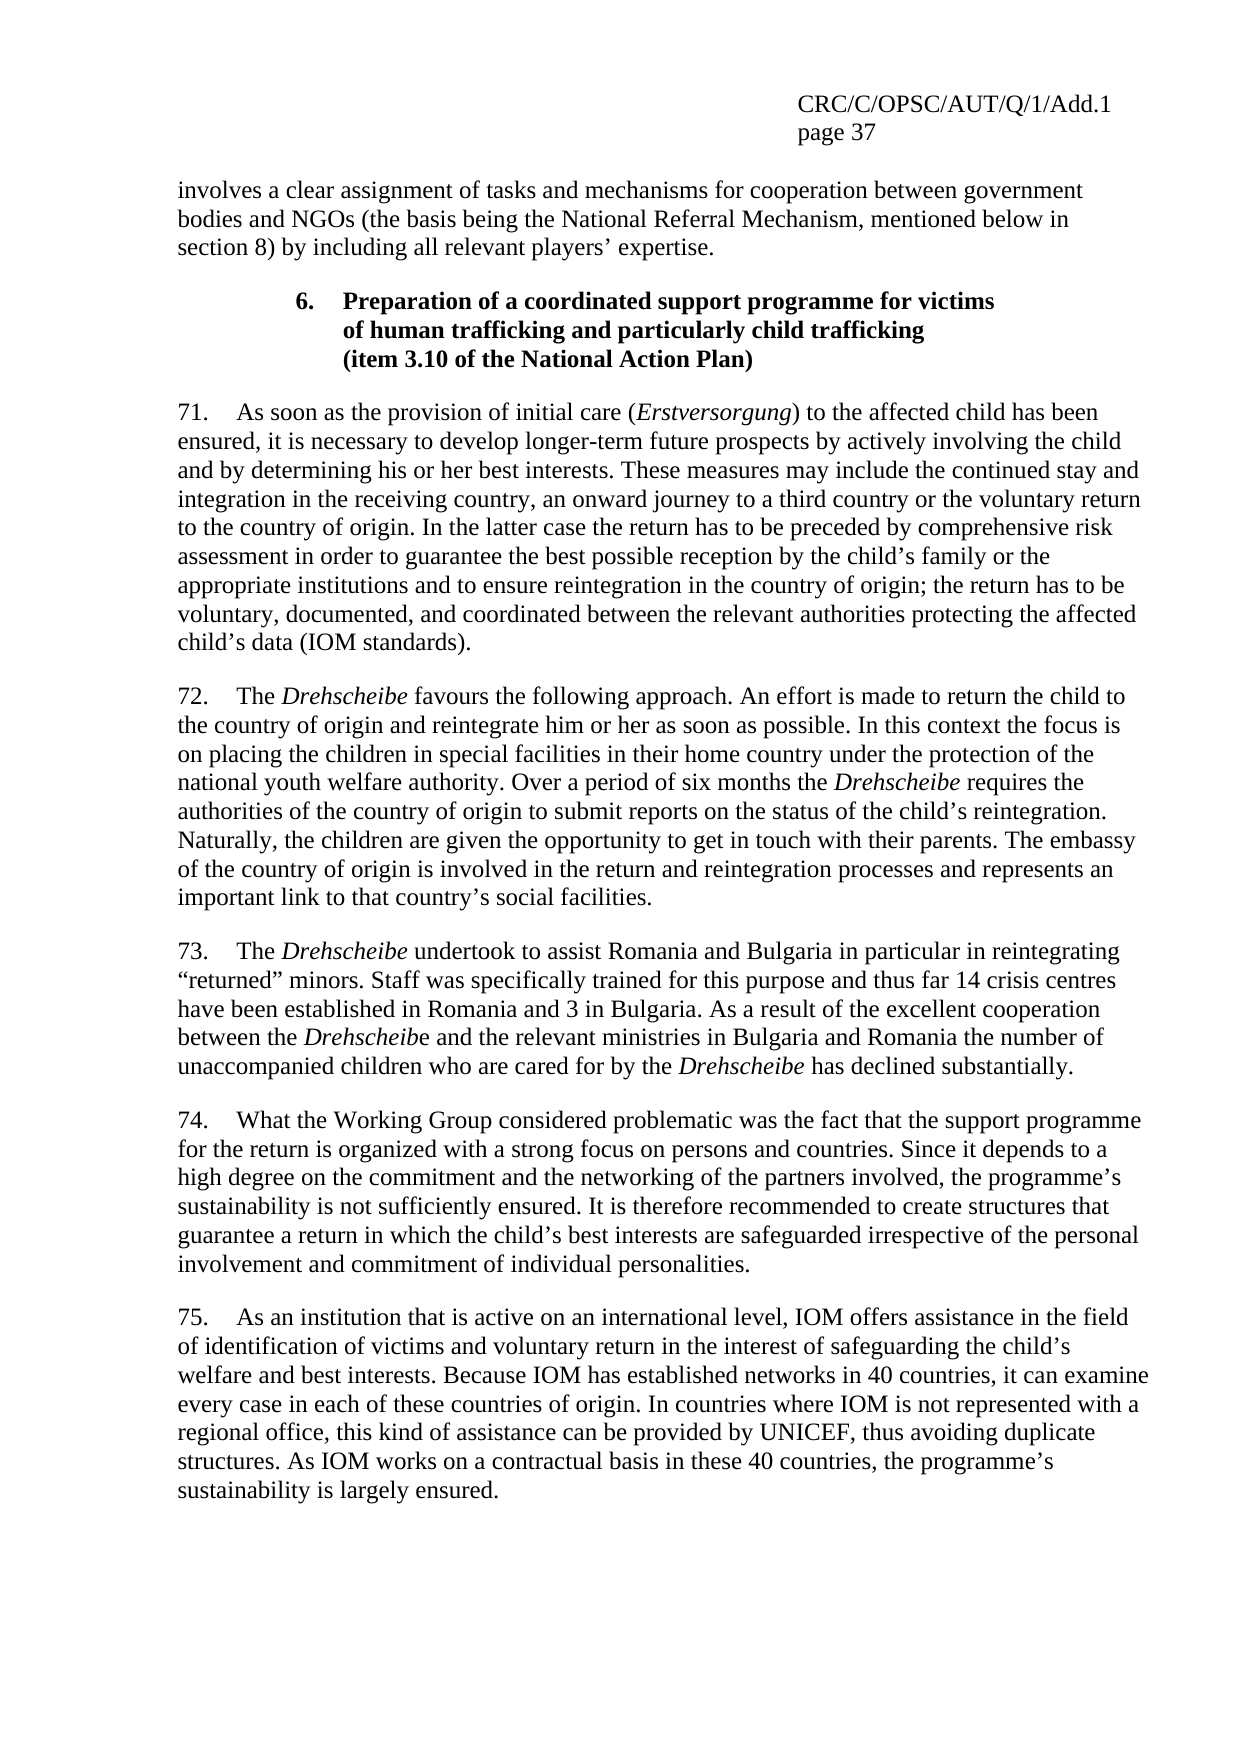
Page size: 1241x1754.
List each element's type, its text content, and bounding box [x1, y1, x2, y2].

text 75. As an institution that is active on an international level, IOM offers assistance in the field of identification of victims and voluntary return in the interest of safeguarding the child’s welfare and best interests. Because IOM has established networks in 40 countries, it can examine every case in each of these countries of origin. In countries where IOM is not represented with a regional office, this kind of assistance can be provided by UNICEF, thus avoiding duplicate structures. As IOM works on a contractual basis in these 40 countries, the programme’s sustainability is largely ensured. [177, 1302, 1152, 1504]
text 71. As soon as the provision of initial care (Erstversorgung) to the affected child has been ensured, it is necessary to develop longer-term future prospects by actively involving the child and by determining his or her best interests. These measures may include the continued stay and integration in the receiving country, an onward journey to a third country or the voluntary return to the country of origin. In the latter case the return has to be preceded by comprehensive risk assessment in order to guarantee the best possible reception by the child’s family or the appropriate institutions and to ensure reintegration in the country of origin; the return has to be voluntary, documented, and coordinated between the relevant authorities protecting the affected child’s data (IOM standards). [177, 397, 1152, 656]
text 73. The Drehscheibe undertook to assist Romania and Bulgaria in particular in reintegrating “returned” minors. Staff was specifically trained for this purpose and thus far 14 crisis centres have been established in Romania and 3 in Bulgaria. As a result of the excellent cooperation between the Drehscheibe and the relevant ministries in Bulgaria and Romania the number of unaccompanied children who are cared for by the Drehscheibe has declined substantially. [177, 936, 1152, 1080]
subtitle 6. Preparation of a coordinated support programme for victims of human trafficking and particularly child trafficking (item 3.10 of the National Action Plan) [295, 286, 1152, 372]
text 72. The Drehscheibe favours the following approach. An effort is made to return the child to the country of origin and reintegrate him or her as soon as possible. In this context the focus is on placing the children in special facilities in their home country under the protection of the national youth welfare authority. Over a period of six months the Drehscheibe requires the authorities of the country of origin to submit reports on the status of the child’s reintegration. Naturally, the children are given the opportunity to get in touch with their parents. The embassy of the country of origin is involved in the return and reintegration processes and represents an important link to that country’s social facilities. [177, 681, 1152, 911]
text 74. What the Working Group considered problematic was the fact that the support programme for the return is organized with a strong focus on persons and countries. Since it depends to a high degree on the commitment and the networking of the partners involved, the programme’s sustainability is not sufficiently ensured. It is therefore recommended to create structures that guarantee a return in which the child’s best interests are safeguarded irrespective of the personal involvement and commitment of individual personalities. [177, 1105, 1152, 1277]
